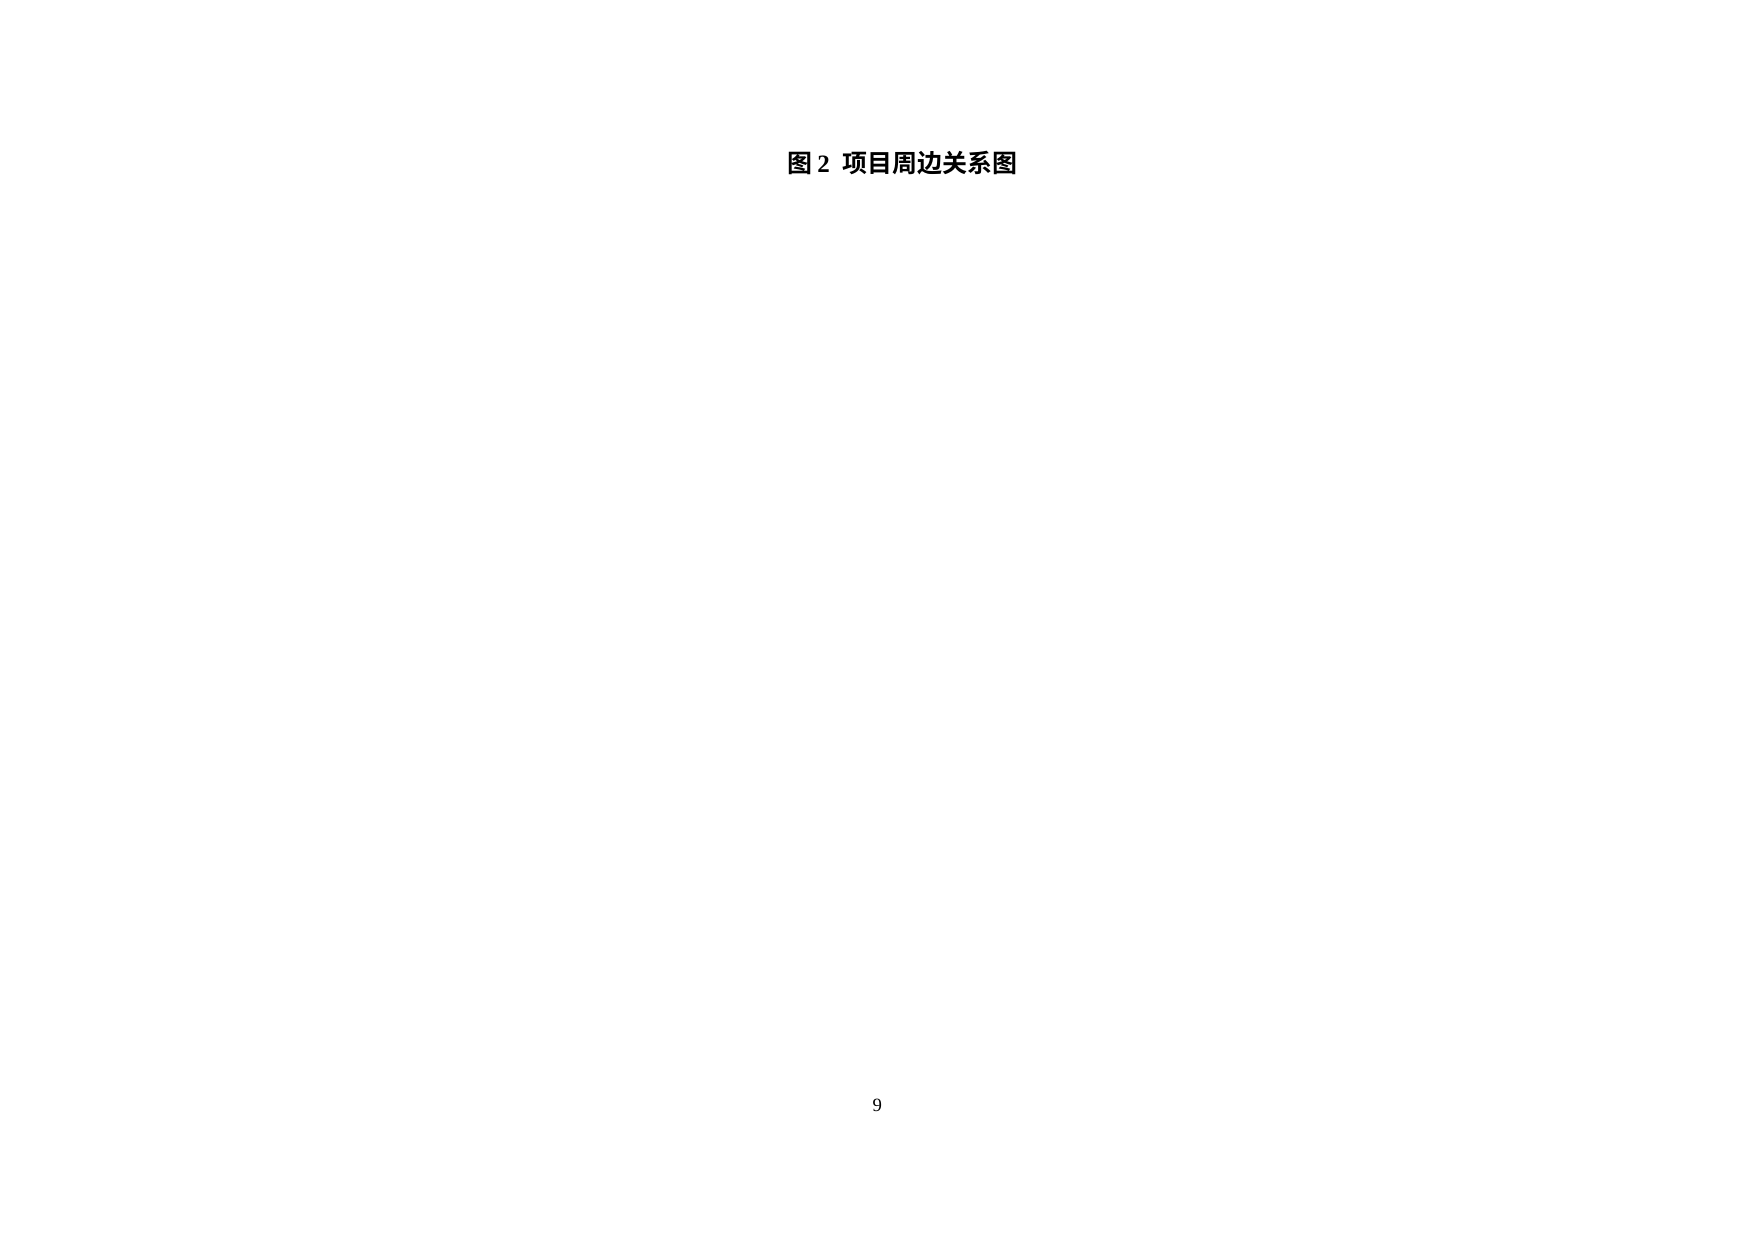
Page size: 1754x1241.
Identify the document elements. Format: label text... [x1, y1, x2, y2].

text 图2 项目周边关系图 [150, 143, 1604, 180]
